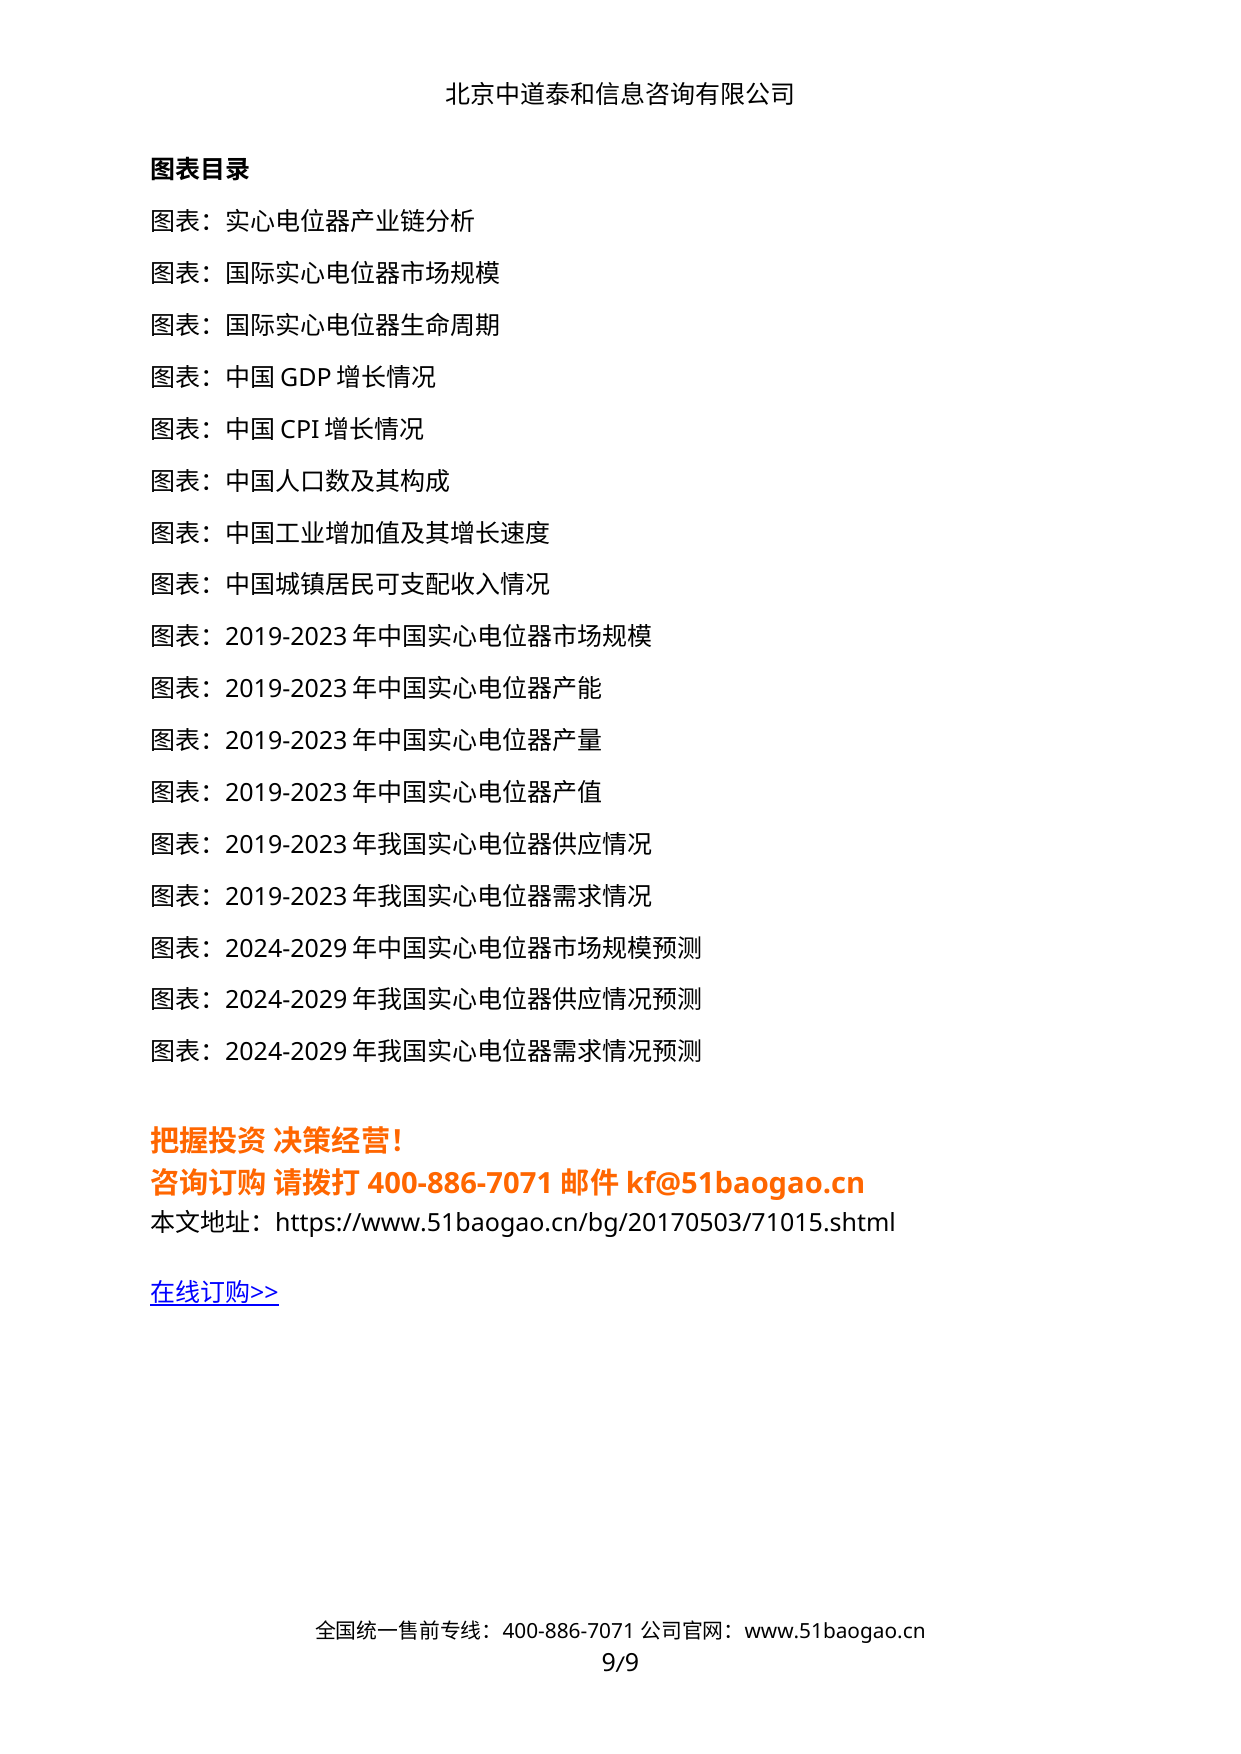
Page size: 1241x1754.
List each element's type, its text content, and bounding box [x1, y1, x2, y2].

text 图表：2024-2029年中国实心电位器市场规模预测 [150, 928, 1090, 964]
text 图表：2019-2023年我国实心电位器需求情况 [150, 876, 1090, 912]
text 图表：国际实心电位器市场规模 [150, 254, 1090, 290]
text 图表目录 [150, 150, 1090, 186]
text 图表：2024-2029年我国实心电位器需求情况预测 [150, 1032, 1090, 1068]
text 图表：中国GDP增长情况 [150, 357, 1090, 394]
text 图表：中国工业增加值及其增长速度 [150, 513, 1090, 549]
text 把握投资 决策经营！咨询订购 请拨打 400-886-7071 邮件 kf@51baogao.cn本文地址：https://www.51baogao.cn/bg/20170503/71015.shtml [150, 1084, 1090, 1239]
text 图表：2024-2029年我国实心电位器供应情况预测 [150, 980, 1090, 1016]
text 图表：中国城镇居民可支配收入情况 [150, 565, 1090, 601]
text 图表：2019-2023年中国实心电位器市场规模 [150, 617, 1090, 653]
text 在线订购>> [150, 1239, 1090, 1309]
text 图表：实心电位器产业链分析 [150, 202, 1090, 238]
text 图表：2019-2023年中国实心电位器产值 [150, 772, 1090, 809]
text 图表：2019-2023年中国实心电位器产能 [150, 669, 1090, 705]
text 图表：中国人口数及其构成 [150, 461, 1090, 497]
text 图表：2019-2023年我国实心电位器供应情况 [150, 824, 1090, 861]
text 图表：国际实心电位器生命周期 [150, 306, 1090, 342]
text 图表：2019-2023年中国实心电位器产量 [150, 721, 1090, 757]
text 图表：中国CPI增长情况 [150, 409, 1090, 446]
